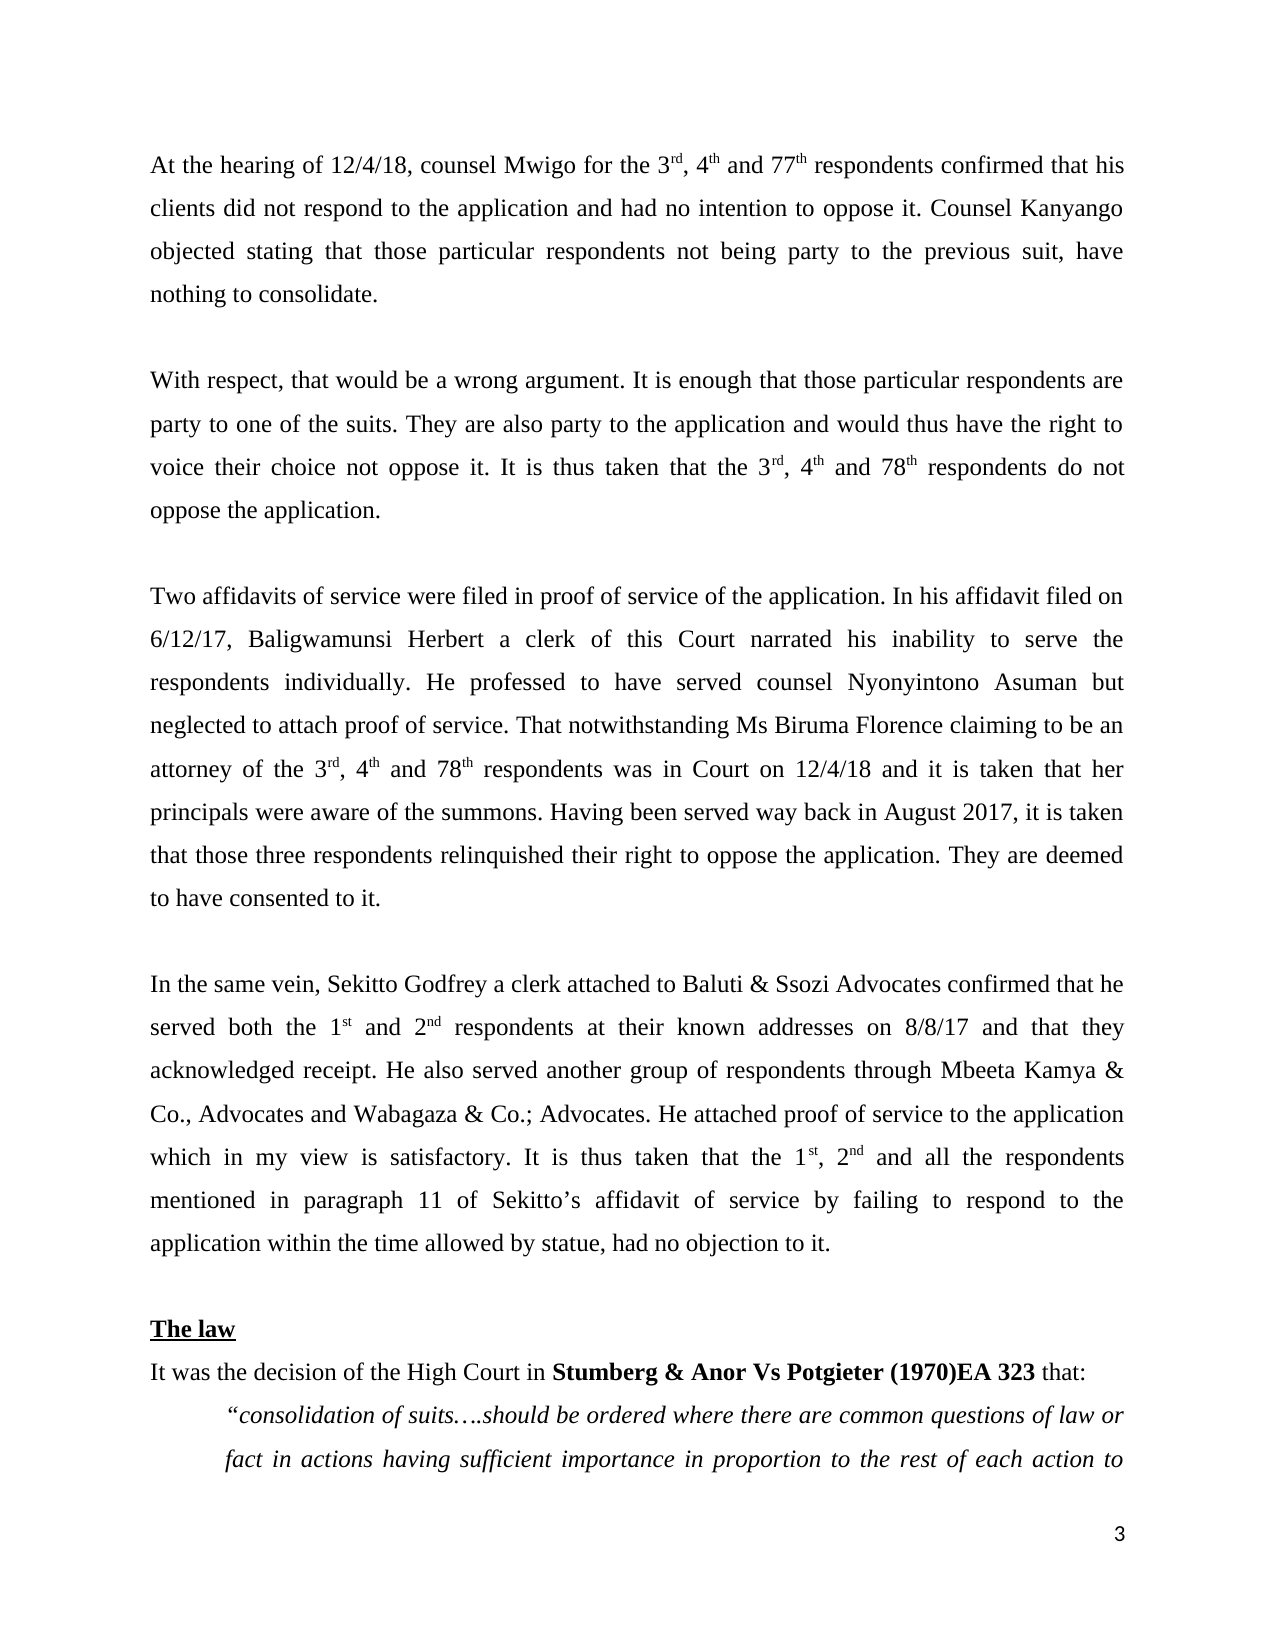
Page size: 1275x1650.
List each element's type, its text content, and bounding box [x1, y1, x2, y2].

list With respect, that would be a wrong argument. It is enough that those particular respondents are party to one of the suits. They are also party to the application and would thus have the right to voice their choice not oppose it. It is thus taken that the 3rd, 4th and 78th respondents do not oppose the application. [150, 366, 1125, 524]
list It was the decision of the High Court in Stumberg & Anor Vs Potgieter (1970)EA 323 that: [150, 1357, 1125, 1386]
list Two affidavits of service were filed in proof of service of the application. In his affidavit filed on 6/12/17, Baligwamunsi Herbert a clerk of this Court narrated his inability to serve the respondents individually. He professed to have served counsel Nyonyintono Asuman but neglected to attach proof of service. That notwithstanding Ms Biruma Florence claiming to be an attorney of the 3rd, 4th and 78th respondents was in Court on 12/4/18 and it is taken that her principals were aware of the summons. Having been served way back in August 2017, it is taken that those three respondents relinquished their right to oppose the application. They are deemed to have consented to it. [150, 581, 1125, 912]
list At the hearing of 12/4/18, counsel Mwigo for the 3rd, 4th and 77th respondents confirmed that his clients did not respond to the application and had no intention to oppose it. Counsel Kanyango objected stating that those particular respondents not being party to the previous suit, have nothing to consolidate. [150, 150, 1125, 308]
list In the same vein, Sekitto Godfrey a clerk attached to Baluti & Ssozi Advocates confirmed that he served both the 1st and 2nd respondents at their known addresses on 8/8/17 and that they acknowledged receipt. He also served another group of respondents through Mbeeta Kamya & Co., Advocates and Wabagaza & Co.; Advocates. He attached proof of service to the application which in my view is satisfactory. It is thus taken that the 1st, 2nd and all the respondents mentioned in paragraph 11 of Sekitto’s affidavit of service by failing to respond to the application within the time allowed by statue, had no objection to it. [150, 969, 1125, 1257]
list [225, 1401, 1125, 1472]
list The law [150, 1314, 1125, 1343]
